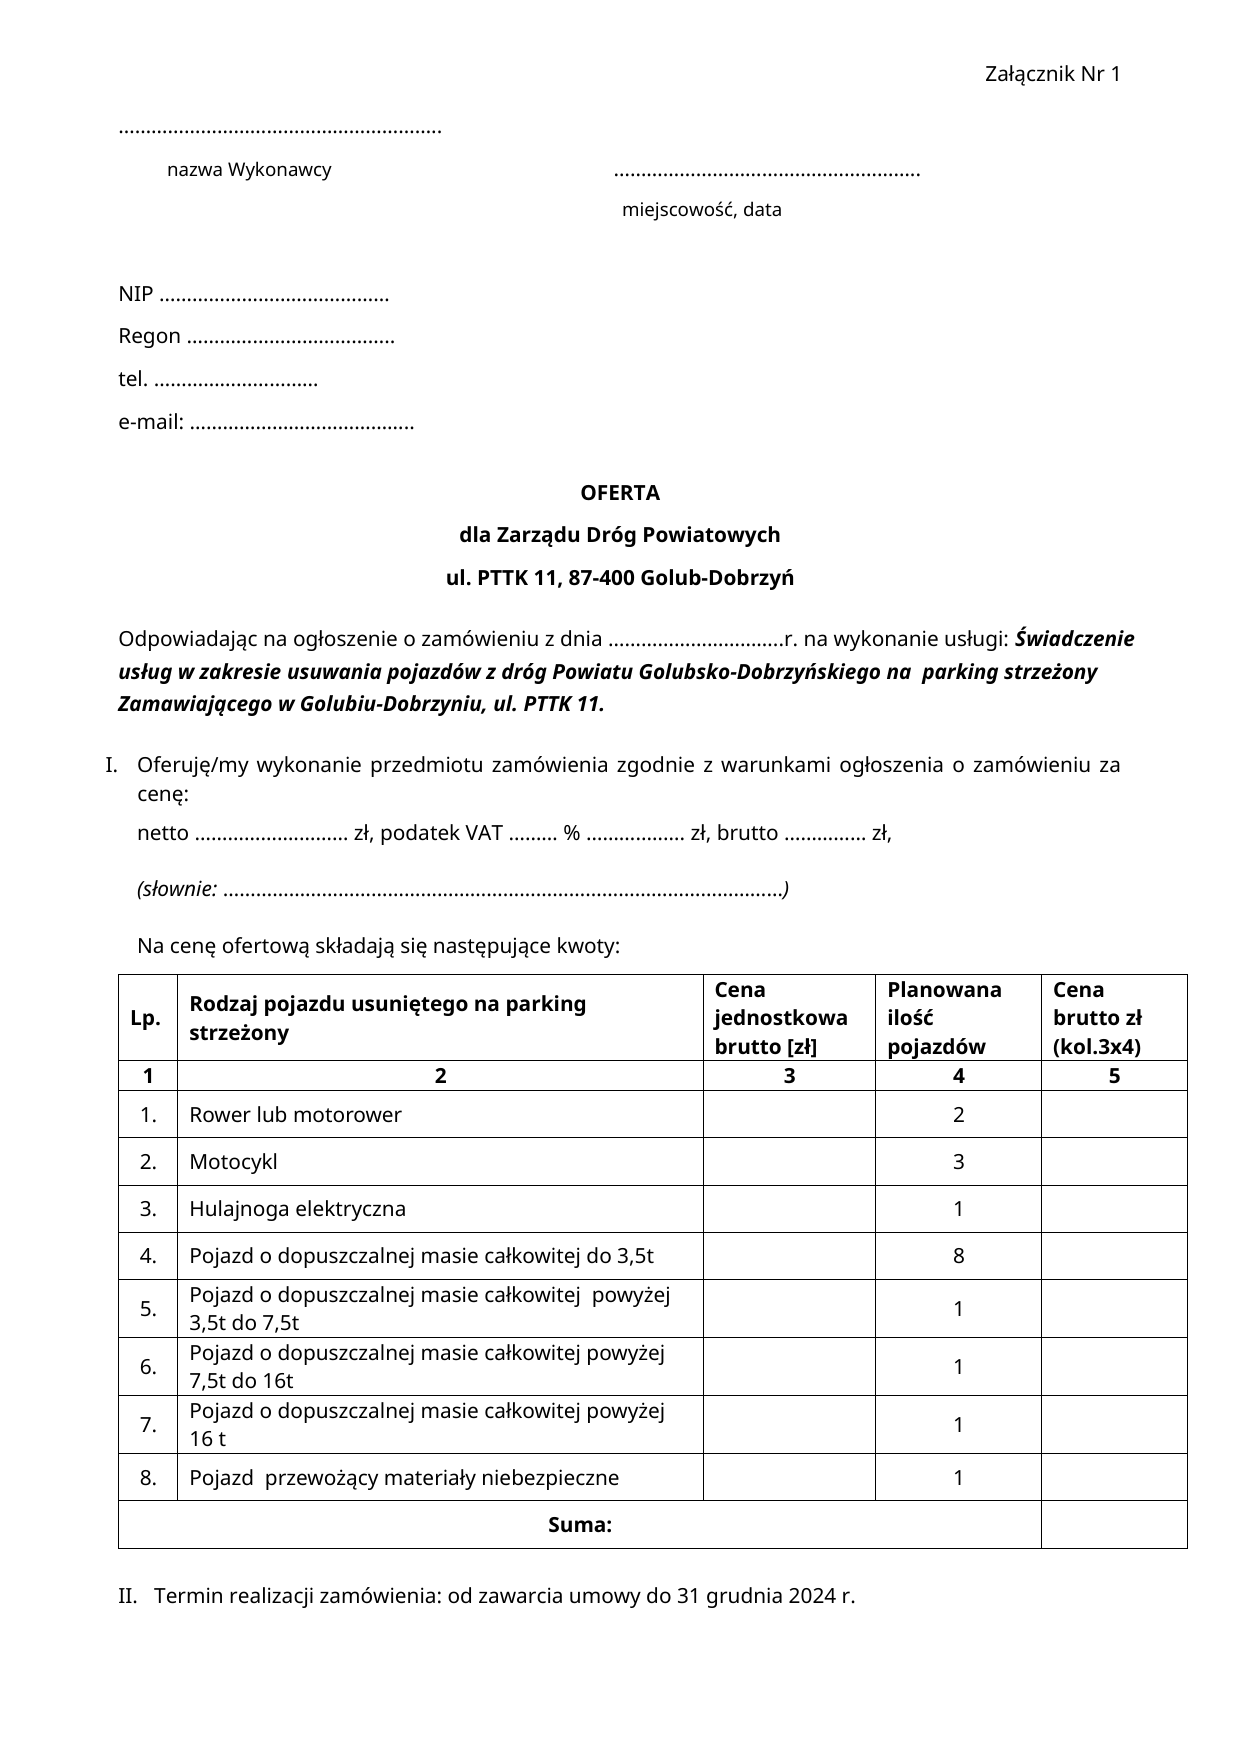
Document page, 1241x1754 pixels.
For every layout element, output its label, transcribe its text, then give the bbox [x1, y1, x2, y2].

text miejscowość, data [118, 197, 1122, 222]
text (słownie: …………………………………………………………………………………………) [137, 874, 1122, 903]
text ul. PTTK 11, 87-400 Golub-Dobrzyń [118, 563, 1122, 592]
table_cell [1042, 1280, 1187, 1337]
table_cell Pojazd o dopuszczalnej masie całkowitej powyżej 7,5t do 16t [178, 1338, 703, 1395]
table_cell [1042, 1338, 1187, 1395]
text e-mail: ………………………………….. [118, 407, 1122, 435]
table_cell 2 [876, 1091, 1041, 1137]
table_cell 3. [119, 1186, 177, 1232]
text NIP …………………………………… [118, 279, 1122, 307]
table_header Cena jednostkowa brutto [zł] [704, 975, 875, 1060]
table_cell [704, 1186, 875, 1232]
table_cell 8. [119, 1454, 177, 1500]
table_cell 4. [119, 1233, 177, 1279]
list Oferuję/my wykonanie przedmiotu zamówienia zgodnie z warunkami ogłoszenia o zamówieniu za cenę: [118, 750, 1122, 807]
title Załącznik Nr 1 [118, 59, 1122, 88]
table_cell [1042, 1091, 1187, 1137]
table_cell 1. [119, 1091, 177, 1137]
table_cell 1 [876, 1338, 1041, 1395]
text Regon ……………………………….. [118, 322, 1122, 350]
table_cell 5 [1042, 1061, 1187, 1090]
table_header Lp. [119, 975, 177, 1060]
table_cell 1 [876, 1186, 1041, 1232]
table_cell [1042, 1454, 1187, 1500]
table_header Planowana ilość pojazdów [876, 975, 1041, 1060]
table_cell [1042, 1138, 1187, 1184]
table_cell 1 [876, 1396, 1041, 1453]
text II. Termin realizacji zamówienia: od zawarcia umowy do 31 grudnia 2024 r. [118, 1581, 1122, 1609]
table_cell Rower lub motorower [178, 1091, 703, 1137]
text tel. ………………………… [118, 364, 1122, 393]
table_cell [704, 1454, 875, 1500]
table_cell 2 [178, 1061, 703, 1090]
table_cell [704, 1280, 875, 1337]
table_cell [704, 1138, 875, 1184]
table_cell Pojazd o dopuszczalnej masie całkowitej do 3,5t [178, 1233, 703, 1279]
table_cell 3 [876, 1138, 1041, 1184]
table_header Rodzaj pojazdu usuniętego na parking strzeżony [178, 975, 703, 1060]
table_cell 4 [876, 1061, 1041, 1090]
table_cell [704, 1338, 875, 1395]
table_cell Pojazd przewożący materiały niebezpieczne [178, 1454, 703, 1500]
table_cell 7. [119, 1396, 177, 1453]
table_header Cena brutto zł (kol.3x4) [1042, 975, 1187, 1060]
text ………………………………………………….. [118, 112, 1122, 140]
table_cell [1042, 1501, 1187, 1547]
table_cell [1042, 1186, 1187, 1232]
table_cell 2. [119, 1138, 177, 1184]
text dla Zarządu Dróg Powiatowych [118, 521, 1122, 549]
table_cell Motocykl [178, 1138, 703, 1184]
text nazwa Wykonawcy ……………………………………………….. [118, 154, 1122, 183]
text netto ……………….……… zł, podatek VAT ……… % ………..……. zł, brutto …………… zł, [137, 818, 1122, 846]
table_cell Pojazd o dopuszczalnej masie całkowitej powyżej 3,5t do 7,5t [178, 1280, 703, 1337]
table_cell [1042, 1396, 1187, 1453]
table_cell Hulajnoga elektryczna [178, 1186, 703, 1232]
table_cell 1 [119, 1061, 177, 1090]
table_cell [704, 1396, 875, 1453]
table_cell 1 [876, 1454, 1041, 1500]
text Odpowiadając na ogłoszenie o zamówieniu z dnia …………………………..r. na wykonanie usługi: Świadczenie usług w zakresie usuwania pojazdów z dróg Powiatu Golubsko-Dobrzyńskiego na parking strzeżony Zamawiającego w Golubiu-Dobrzyniu, ul. PTTK 11. [118, 624, 1167, 718]
table_cell [704, 1091, 875, 1137]
table_cell [1042, 1233, 1187, 1279]
table_cell [704, 1233, 875, 1279]
table_cell Pojazd o dopuszczalnej masie całkowitej powyżej 16 t [178, 1396, 703, 1453]
text OFERTA [118, 478, 1122, 506]
text Na cenę ofertową składają się następujące kwoty: [118, 931, 1122, 960]
table_cell Suma: [119, 1501, 1041, 1547]
table_cell 8 [876, 1233, 1041, 1279]
table_cell 3 [704, 1061, 875, 1090]
table_cell 1 [876, 1280, 1041, 1337]
table_cell 6. [119, 1338, 177, 1395]
table_cell 5. [119, 1280, 177, 1337]
